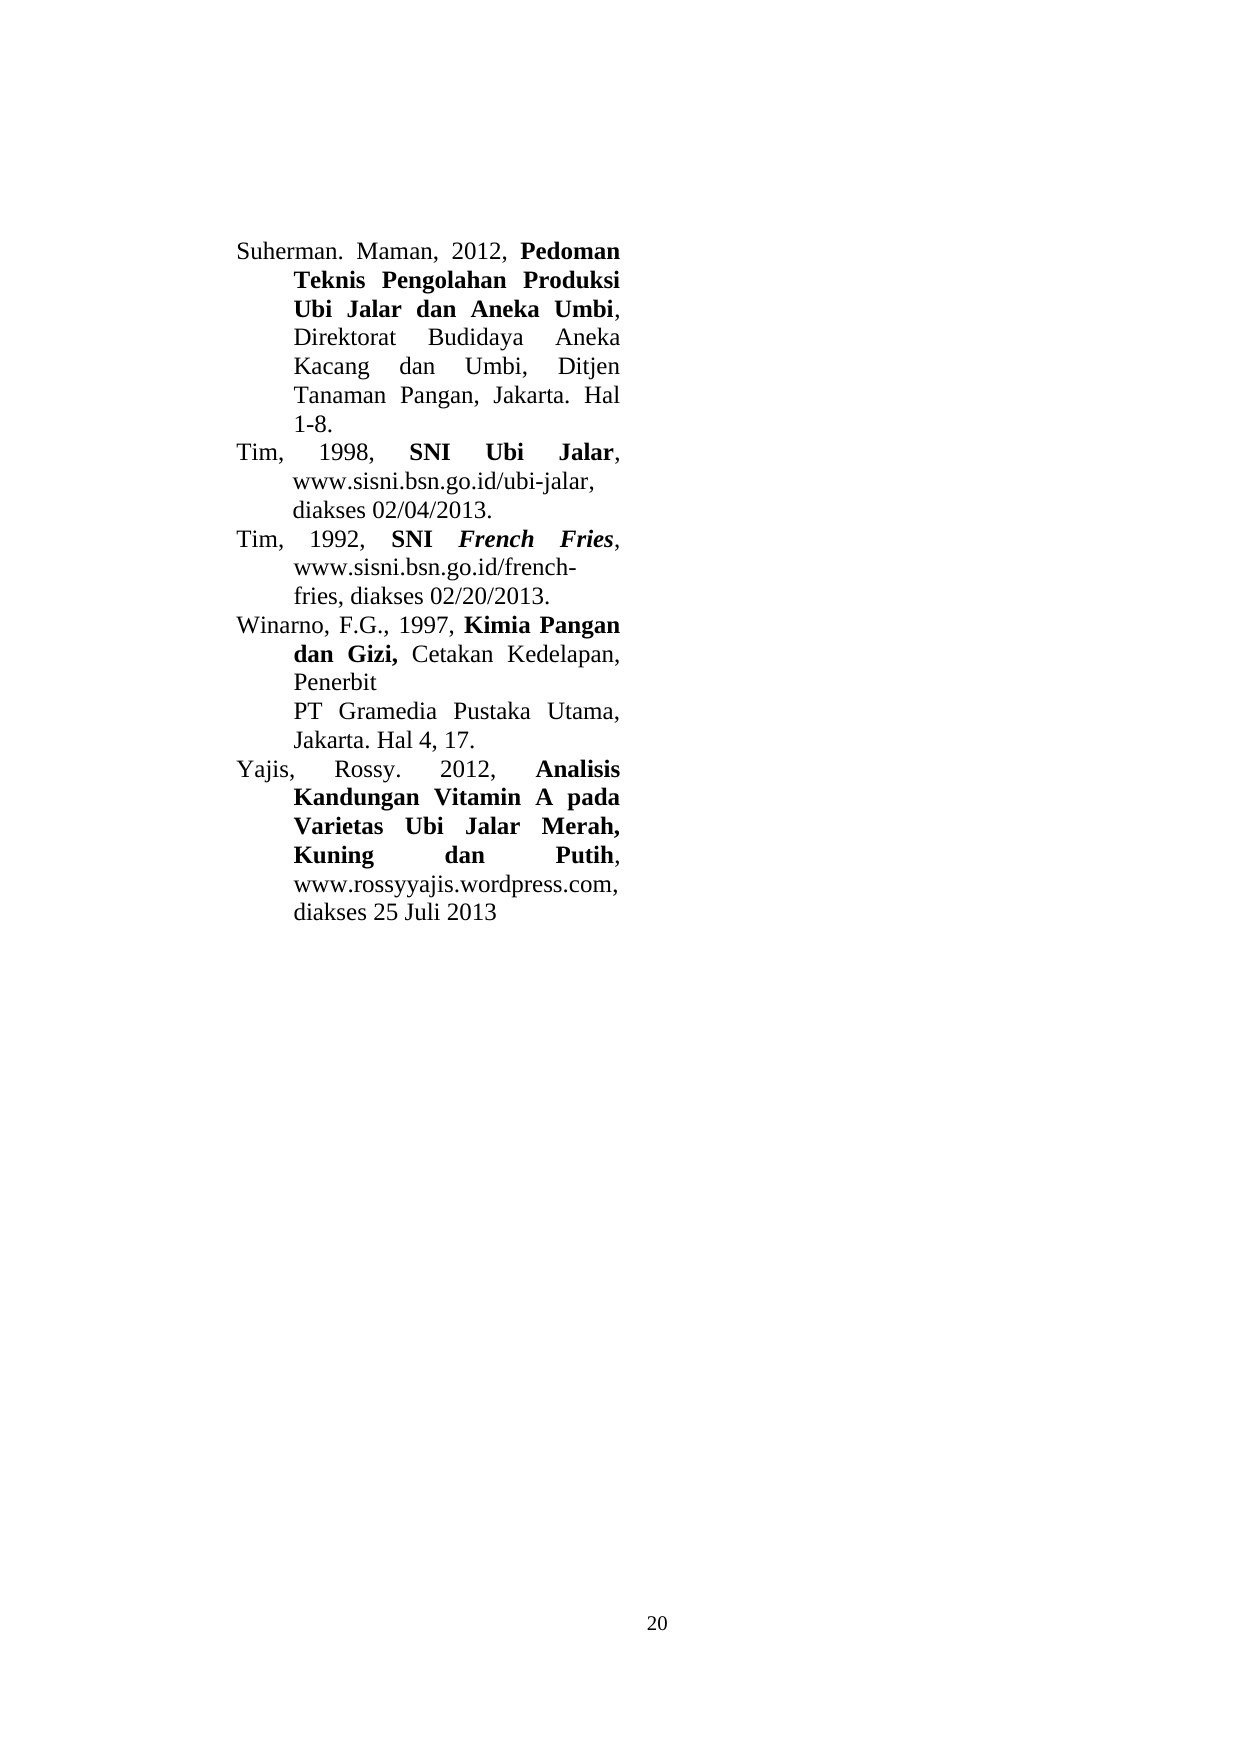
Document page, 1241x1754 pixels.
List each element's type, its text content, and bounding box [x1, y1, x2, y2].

text Suherman. Maman, 2012, Pedoman Teknis Pengolahan Produksi Ubi Jalar dan Aneka Umbi, Direktorat Budidaya Aneka Kacang dan Umbi, Ditjen Tanaman Pangan, Jakarta. Hal 1-8. [236, 236, 620, 437]
text Yajis, Rossy. 2012, Analisis Kandungan Vitamin A pada Varietas Ubi Jalar Merah, Kuning dan Putih, www.rossyyajis.wordpress.com, diakses 25 Juli 2013 [236, 754, 620, 926]
text Winarno, F.G., 1997, Kimia Pangan dan Gizi, Cetakan Kedelapan, Penerbit PT Gramedia Pustaka Utama, Jakarta. Hal 4, 17. [236, 610, 620, 754]
text Tim, 1998, SNI Ubi Jalar, www.sisni.bsn.go.id/ubi-jalar, diakses 02/04/2013. [236, 437, 620, 524]
text Tim, 1992, SNI French Fries, www.sisni.bsn.go.id/french-fries, diakses 02/20/2013. [236, 524, 620, 610]
